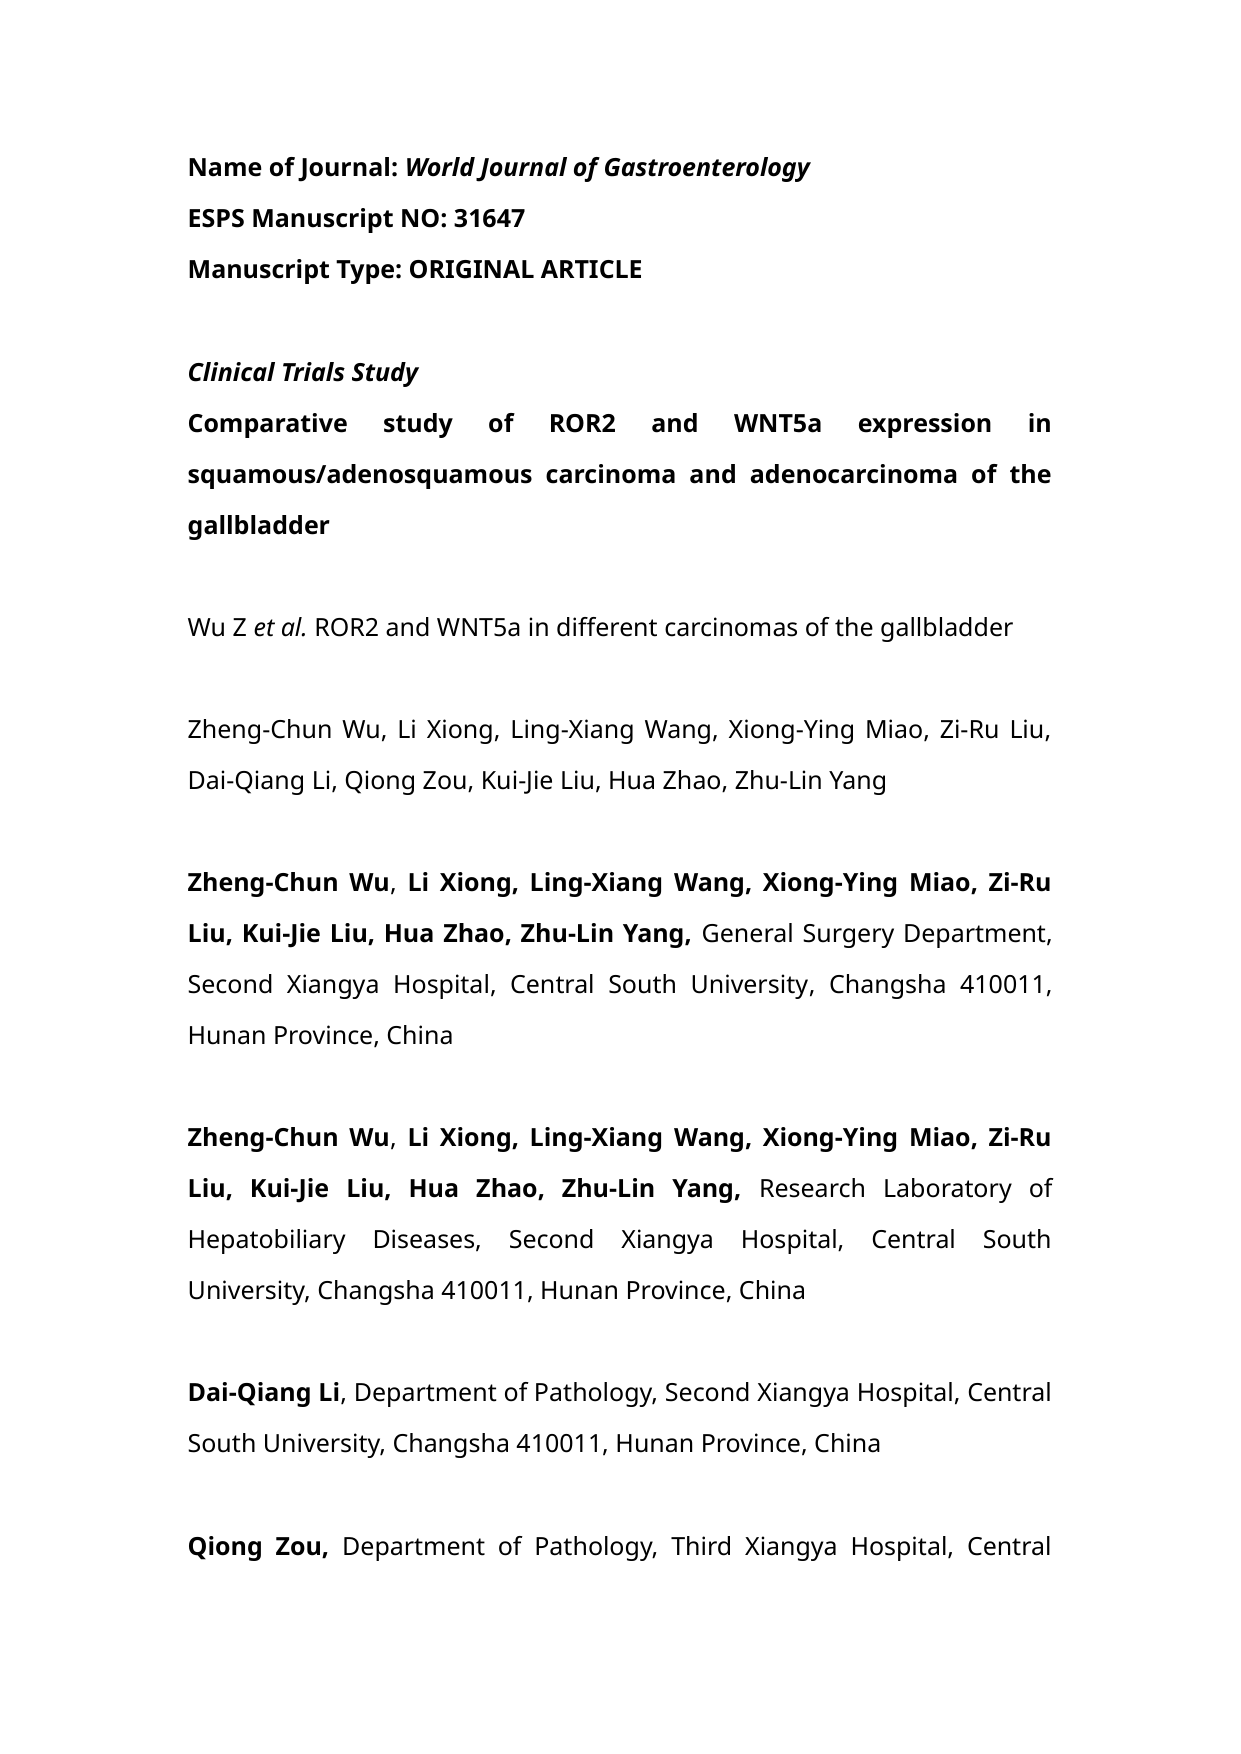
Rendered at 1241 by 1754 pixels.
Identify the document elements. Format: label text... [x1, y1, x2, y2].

text Zheng-Chun Wu, Li Xiong, Ling-Xiang Wang, Xiong-Ying Miao, Zi-Ru Liu, Kui-Jie Liu, Hua Zhao, Zhu-Lin Yang, General Surgery Department, Second Xiangya Hospital, Central South University, Changsha 410011, Hunan Province, China [187, 864, 1053, 1052]
text Comparative study of ROR2 and WNT5a expression in squamous/adenosquamous carcinoma and adenocarcinoma of the gallbladder [187, 405, 1053, 541]
text Manuscript Type: ORIGINAL ARTICLE [187, 252, 1053, 286]
text Dai-Qiang Li, Department of Pathology, Second Xiangya Hospital, Central South University, Changsha 410011, Hunan Province, China [187, 1375, 1053, 1460]
text ESPS Manuscript NO: 31647 [187, 201, 1053, 235]
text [187, 1528, 1053, 1562]
text Clinical Trials Study [187, 354, 1053, 388]
text Wu Z et al. ROR2 and WNT5a in different carcinomas of the gallbladder [187, 609, 1053, 643]
text Zheng-Chun Wu, Li Xiong, Ling-Xiang Wang, Xiong-Ying Miao, Zi-Ru Liu, Kui-Jie Liu, Hua Zhao, Zhu-Lin Yang, Research Laboratory of Hepatobiliary Diseases, Second Xiangya Hospital, Central South University, Changsha 410011, Hunan Province, China [187, 1120, 1053, 1307]
text Name of Journal: World Journal of Gastroenterology [187, 150, 1053, 184]
text Zheng-Chun Wu, Li Xiong, Ling-Xiang Wang, Xiong-Ying Miao, Zi-Ru Liu, Dai-Qiang Li, Qiong Zou, Kui-Jie Liu, Hua Zhao, Zhu-Lin Yang [187, 711, 1053, 797]
